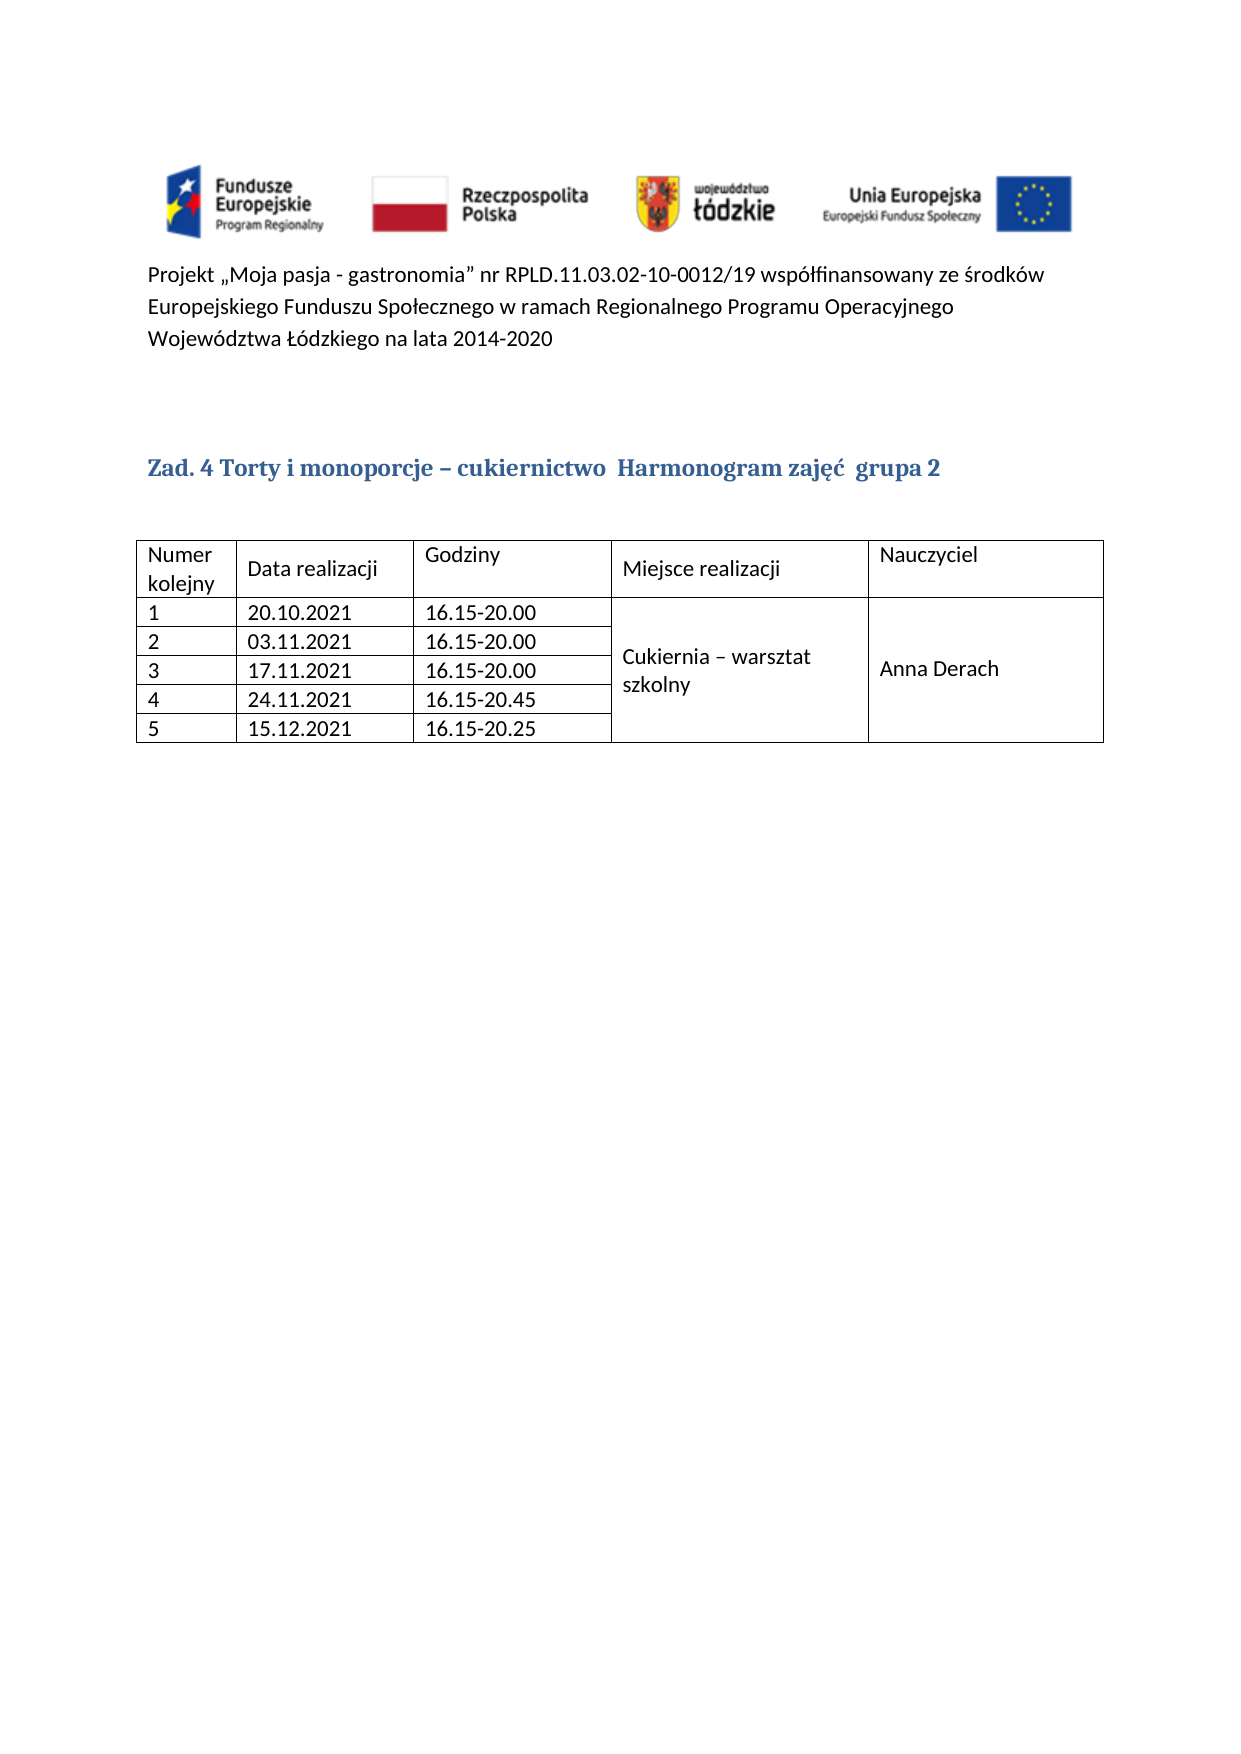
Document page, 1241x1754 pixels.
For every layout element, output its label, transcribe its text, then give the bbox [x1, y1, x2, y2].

table_cell 16.15-20.00 [414, 598, 611, 626]
table_cell 24.11.2021 [237, 685, 413, 713]
table_cell 03.11.2021 [237, 627, 413, 655]
text Projekt „Moja pasja - gastronomia” nr RPLD.11.03.02-10-0012/19 współfinansowany ze środków Europejskiego Funduszu Społecznego w ramach Regionalnego Programu Operacyjnego Województwa Łódzkiego na lata 2014-2020 [148, 260, 1093, 352]
table_cell 3 [137, 656, 236, 684]
table_cell 5 [137, 714, 236, 742]
table_cell 4 [137, 685, 236, 713]
table_cell 15.12.2021 [237, 714, 413, 742]
table_cell Anna Derach [869, 598, 1103, 742]
table_header Nauczyciel [869, 541, 1103, 597]
table_cell Cukiernia – warsztat szkolny [612, 598, 868, 742]
table_cell 16.15-20.45 [414, 685, 611, 713]
table_cell 16.15-20.00 [414, 627, 611, 655]
table_header Miejsce realizacji [612, 541, 868, 597]
table_cell 17.11.2021 [237, 656, 413, 684]
table_header Data realizacji [237, 541, 413, 597]
table_cell 20.10.2021 [237, 598, 413, 626]
subtitle Zad. 4 Torty i monoporcje – cukiernictwo Harmonogram zajęć grupa 2 [148, 453, 1093, 482]
table_cell 16.15-20.25 [414, 714, 611, 742]
table_cell 1 [137, 598, 236, 626]
picture [147, 147, 1093, 260]
table_cell 2 [137, 627, 236, 655]
table_header Numer kolejny [137, 541, 236, 597]
table_cell 16.15-20.00 [414, 656, 611, 684]
table_header Godziny [414, 541, 611, 597]
